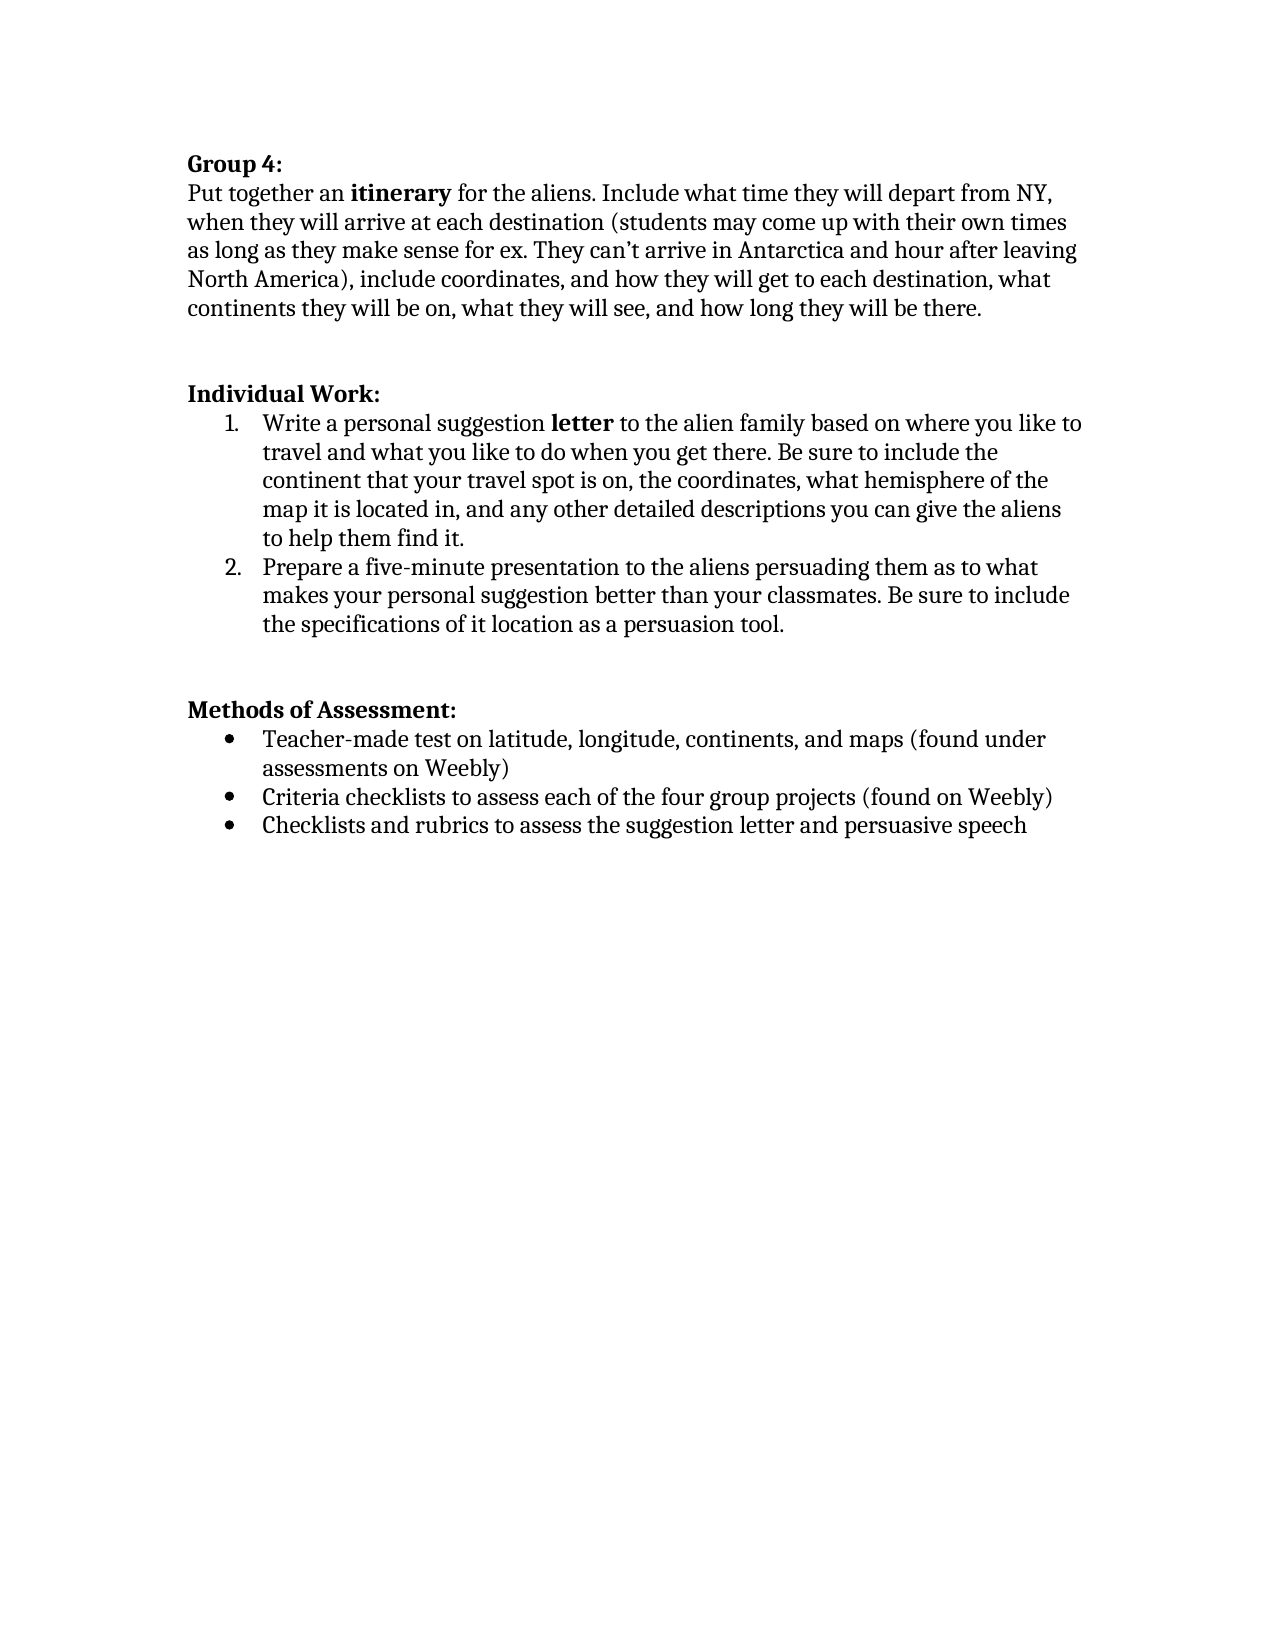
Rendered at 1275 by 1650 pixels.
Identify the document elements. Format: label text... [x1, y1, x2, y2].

list Criteria checklists to assess each of the four group projects (found on Weebly) [225, 782, 1087, 811]
text Methods of Assessment: [187, 696, 1087, 725]
list Write a personal suggestion letter to the alien family based on where you like to travel and what you like to do when you get there. Be sure to include the continent that your travel spot is on, the coordinates, what hemisphere of the map it is located in, and any other detailed descriptions you can give the aliens to help them find it. [225, 409, 1087, 552]
text Individual Work: [187, 380, 1087, 409]
text Put together an itinerary for the aliens. Include what time they will depart from NY, when they will arrive at each destination (students may come up with their own times as long as they make sense for ex. They can’t arrive in Antarctica and hour after leaving North America), include coordinates, and how they will get to each destination, what continents they will be on, what they will see, and how long they will be there. [187, 179, 1087, 322]
list Prepare a five-minute presentation to the aliens persuading them as to what makes your personal suggestion better than your classmates. Be sure to include the specifications of it location as a persuasion tool. [225, 552, 1087, 639]
list Teacher-made test on latitude, longitude, continents, and maps (found under assessments on Weebly) [225, 725, 1087, 782]
text Group 4: [187, 150, 1087, 179]
list Checklists and rubrics to assess the suggestion letter and persuasive speech [225, 811, 1087, 840]
